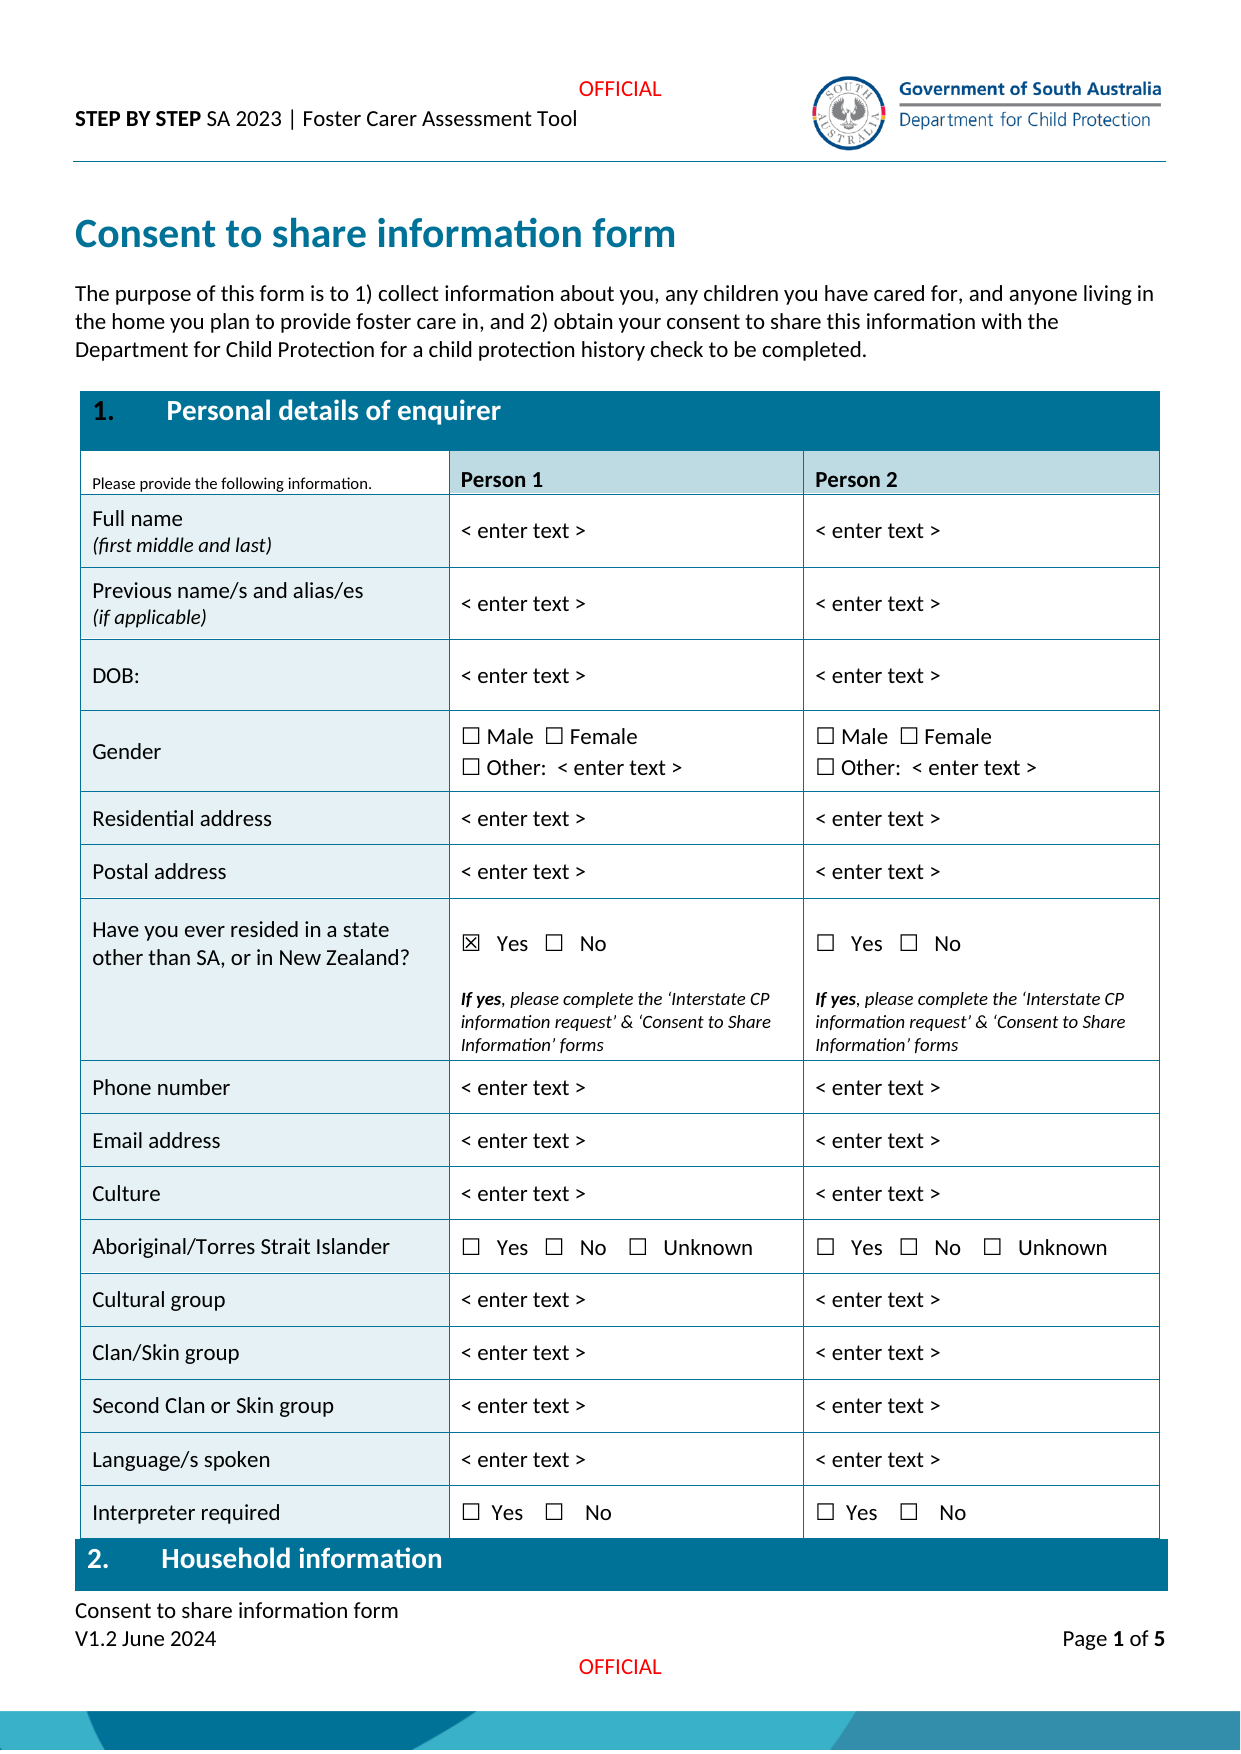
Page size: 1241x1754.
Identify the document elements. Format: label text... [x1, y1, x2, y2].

table_cell Postal address [81, 845, 449, 897]
table_cell If yes, please complete the ‘Interstate CP information request’ & ‘Consent to Share Information’ forms [804, 987, 1159, 1060]
table_cell Culture [81, 1167, 449, 1219]
table_cell [804, 1114, 1159, 1166]
table_cell [804, 1433, 1159, 1485]
table_cell Yes No [804, 899, 1159, 987]
table_cell Second Clan or Skin group [81, 1380, 449, 1432]
table_cell Yes No Unknown [804, 1220, 1159, 1272]
table_cell [804, 1274, 1159, 1326]
table_cell Phone number [81, 1061, 449, 1113]
table_cell Full name (first middle and last) [81, 495, 449, 567]
table_cell [804, 495, 1159, 567]
table_cell [450, 1274, 803, 1326]
picture [0, 1688, 1241, 1750]
table_cell [450, 1433, 803, 1485]
table_cell Male Female Other: [804, 711, 1159, 791]
table_cell Yes No [804, 1486, 1159, 1538]
table_cell Yes No [450, 1486, 803, 1538]
table_cell Have you ever resided in a state other than SA, or in New Zealand? [81, 899, 449, 987]
table_cell Aboriginal/Torres Strait Islander [81, 1220, 449, 1272]
table_cell Person 1 [450, 451, 803, 493]
table_cell [450, 568, 803, 638]
table_cell Cultural group [81, 1274, 449, 1326]
table_cell [450, 1061, 803, 1113]
table_cell Language/s spoken [81, 1433, 449, 1485]
table_cell Residential address [81, 792, 449, 844]
table_cell [804, 1380, 1159, 1432]
table_cell [804, 568, 1159, 638]
table_cell [804, 1061, 1159, 1113]
table_cell [450, 640, 803, 710]
text Consent to share information form [75, 207, 1165, 258]
table_cell [450, 845, 803, 897]
table_cell Yes No [450, 899, 803, 987]
table_cell [450, 792, 803, 844]
picture [806, 71, 1167, 156]
table_cell Please provide the following information. [81, 451, 449, 493]
table_cell [804, 792, 1159, 844]
table_cell [450, 1380, 803, 1432]
table_cell Person 2 [804, 451, 1159, 493]
table_cell Previous name/s and alias/es (if applicable) [81, 568, 449, 638]
table_cell DOB: [81, 640, 449, 710]
table_cell [81, 987, 449, 1060]
table_cell [450, 1114, 803, 1166]
table_cell Email address [81, 1114, 449, 1166]
table_cell If yes, please complete the ‘Interstate CP information request’ & ‘Consent to Share Information’ forms [450, 987, 803, 1060]
table_cell [450, 1327, 803, 1379]
table_cell [450, 1167, 803, 1219]
table_cell [804, 1327, 1159, 1379]
table_cell [804, 1167, 1159, 1219]
table_cell [450, 495, 803, 567]
table_cell Interpreter required [81, 1486, 449, 1538]
table_cell [804, 845, 1159, 897]
table_header Personal details of enquirer [81, 392, 1159, 450]
table_header Household information [76, 1540, 1167, 1590]
table_cell Yes No Unknown [450, 1220, 803, 1272]
table_cell Male Female Other: [450, 711, 803, 791]
text The purpose of this form is to 1) collect information about you, any children you have cared for, and anyone living in the home you plan to provide foster care in, and 2) obtain your consent to share this information with the Department for Child Protection for a child protection history check to be completed. [75, 279, 1165, 363]
table_cell Gender [81, 711, 449, 791]
table_cell [804, 640, 1159, 710]
table_cell Clan/Skin group [81, 1327, 449, 1379]
